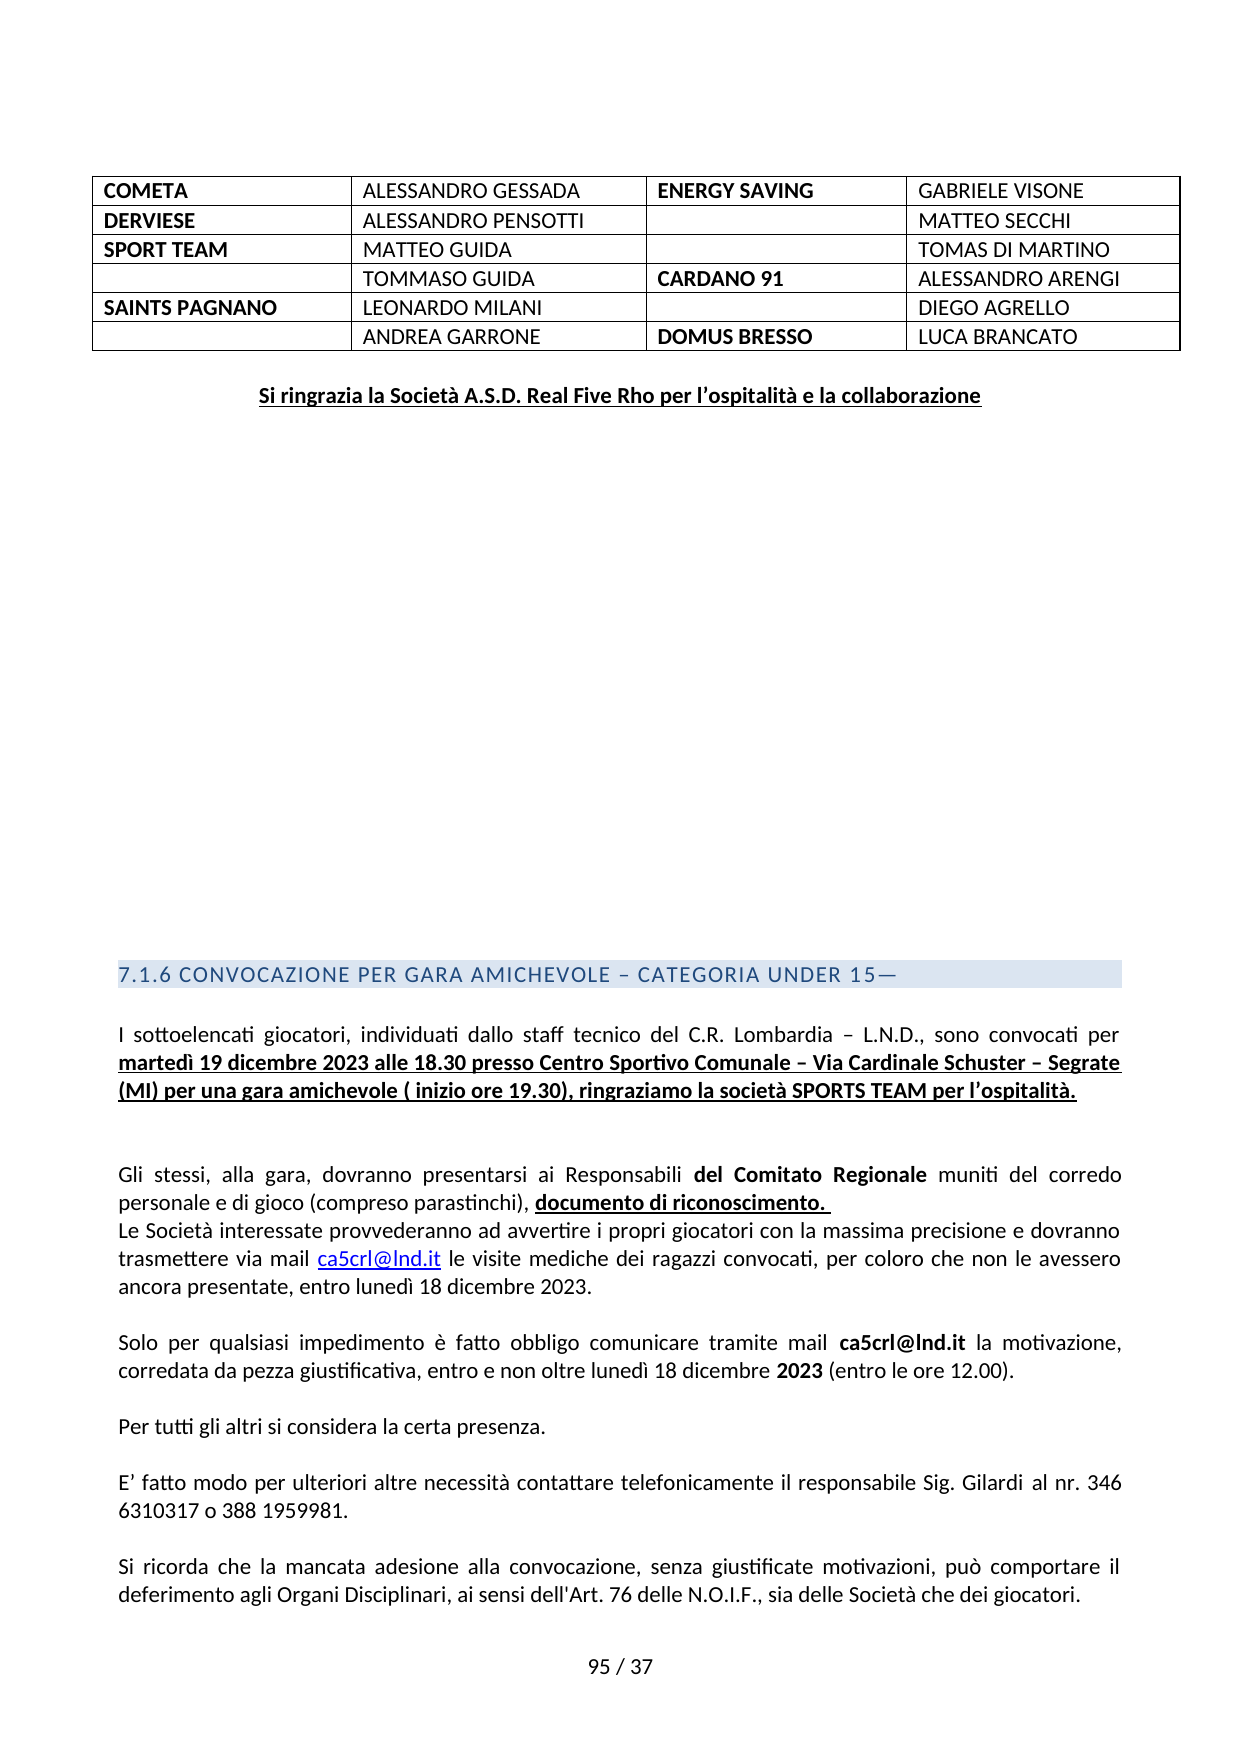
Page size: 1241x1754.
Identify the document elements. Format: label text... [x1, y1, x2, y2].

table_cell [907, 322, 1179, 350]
text E’ fatto modo per ulteriori altre necessità contattare telefonicamente il responsabile Sig. Gilardi al nr. 346 6310317 o 388 1959981. [118, 1468, 1122, 1524]
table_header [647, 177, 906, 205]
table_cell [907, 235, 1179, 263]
text 7.1.6 CONVOCAZIONE PER GARA AMICHEVOLE – CATEGORIA UNDER 15— [118, 960, 1122, 988]
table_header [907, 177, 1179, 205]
text Gli stessi, alla gara, dovranno presentarsi ai Responsabili del Comitato Regionale muniti del corredo personale e di gioco (compreso parastinchi), documento di riconoscimento. [118, 1160, 1122, 1216]
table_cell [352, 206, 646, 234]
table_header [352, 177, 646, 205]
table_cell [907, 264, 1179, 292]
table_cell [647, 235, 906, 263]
text Solo per qualsiasi impedimento è fatto obbligo comunicare tramite mail ca5crl@lnd.it la motivazione, corredata da pezza giustificativa, entro e non oltre lunedì 18 dicembre 2023 (entro le ore 12.00). [118, 1328, 1122, 1384]
text Per tutti gli altri si considera la certa presenza. [118, 1412, 1122, 1440]
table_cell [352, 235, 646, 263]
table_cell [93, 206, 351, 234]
text Si ricorda che la mancata adesione alla convocazione, senza giustificate motivazioni, può comportare il deferimento agli Organi Disciplinari, ai sensi dell'Art. 76 delle N.O.I.F., sia delle Società che dei giocatori. [118, 1552, 1122, 1608]
text Le Società interessate provvederanno ad avvertire i propri giocatori con la massima precisione e dovranno trasmettere via mail ca5crl@lnd.it le visite mediche dei ragazzi convocati, per coloro che non le avessero ancora presentate, entro lunedì 18 dicembre 2023. [118, 1216, 1122, 1300]
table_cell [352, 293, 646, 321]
text I sottoelencati giocatori, individuati dallo staff tecnico del C.R. Lombardia – L.N.D., sono convocati per martedì 19 dicembre 2023 alle 18.30 presso Centro Sportivo Comunale – Via Cardinale Schuster – Segrate (MI) per una gara amichevole ( inizio ore 19.30), ringraziamo la società SPORTS TEAM per l’ospitalità. [118, 1020, 1122, 1072]
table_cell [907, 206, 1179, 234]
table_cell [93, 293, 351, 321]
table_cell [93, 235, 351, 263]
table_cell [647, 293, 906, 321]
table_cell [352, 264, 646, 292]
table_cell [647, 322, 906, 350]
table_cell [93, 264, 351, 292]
text Si ringrazia la Società A.S.D. Real Five Rho per l’ospitalità e la collaborazione [118, 382, 1122, 409]
text I sottoelencati giocatori, individuati dallo staff tecnico del C.R. Lombardia – L.N.D., sono convocati per martedì 19 dicembre 2023 alle 18.30 presso Centro Sportivo Comunale – Via Cardinale Schuster – Segrate (MI) per una gara amichevole ( inizio ore 19.30), ringraziamo la società SPORTS TEAM per l’ospitalità. [118, 1073, 1122, 1104]
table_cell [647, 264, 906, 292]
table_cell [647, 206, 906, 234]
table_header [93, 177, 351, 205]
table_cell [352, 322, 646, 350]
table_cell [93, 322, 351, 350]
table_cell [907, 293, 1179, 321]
